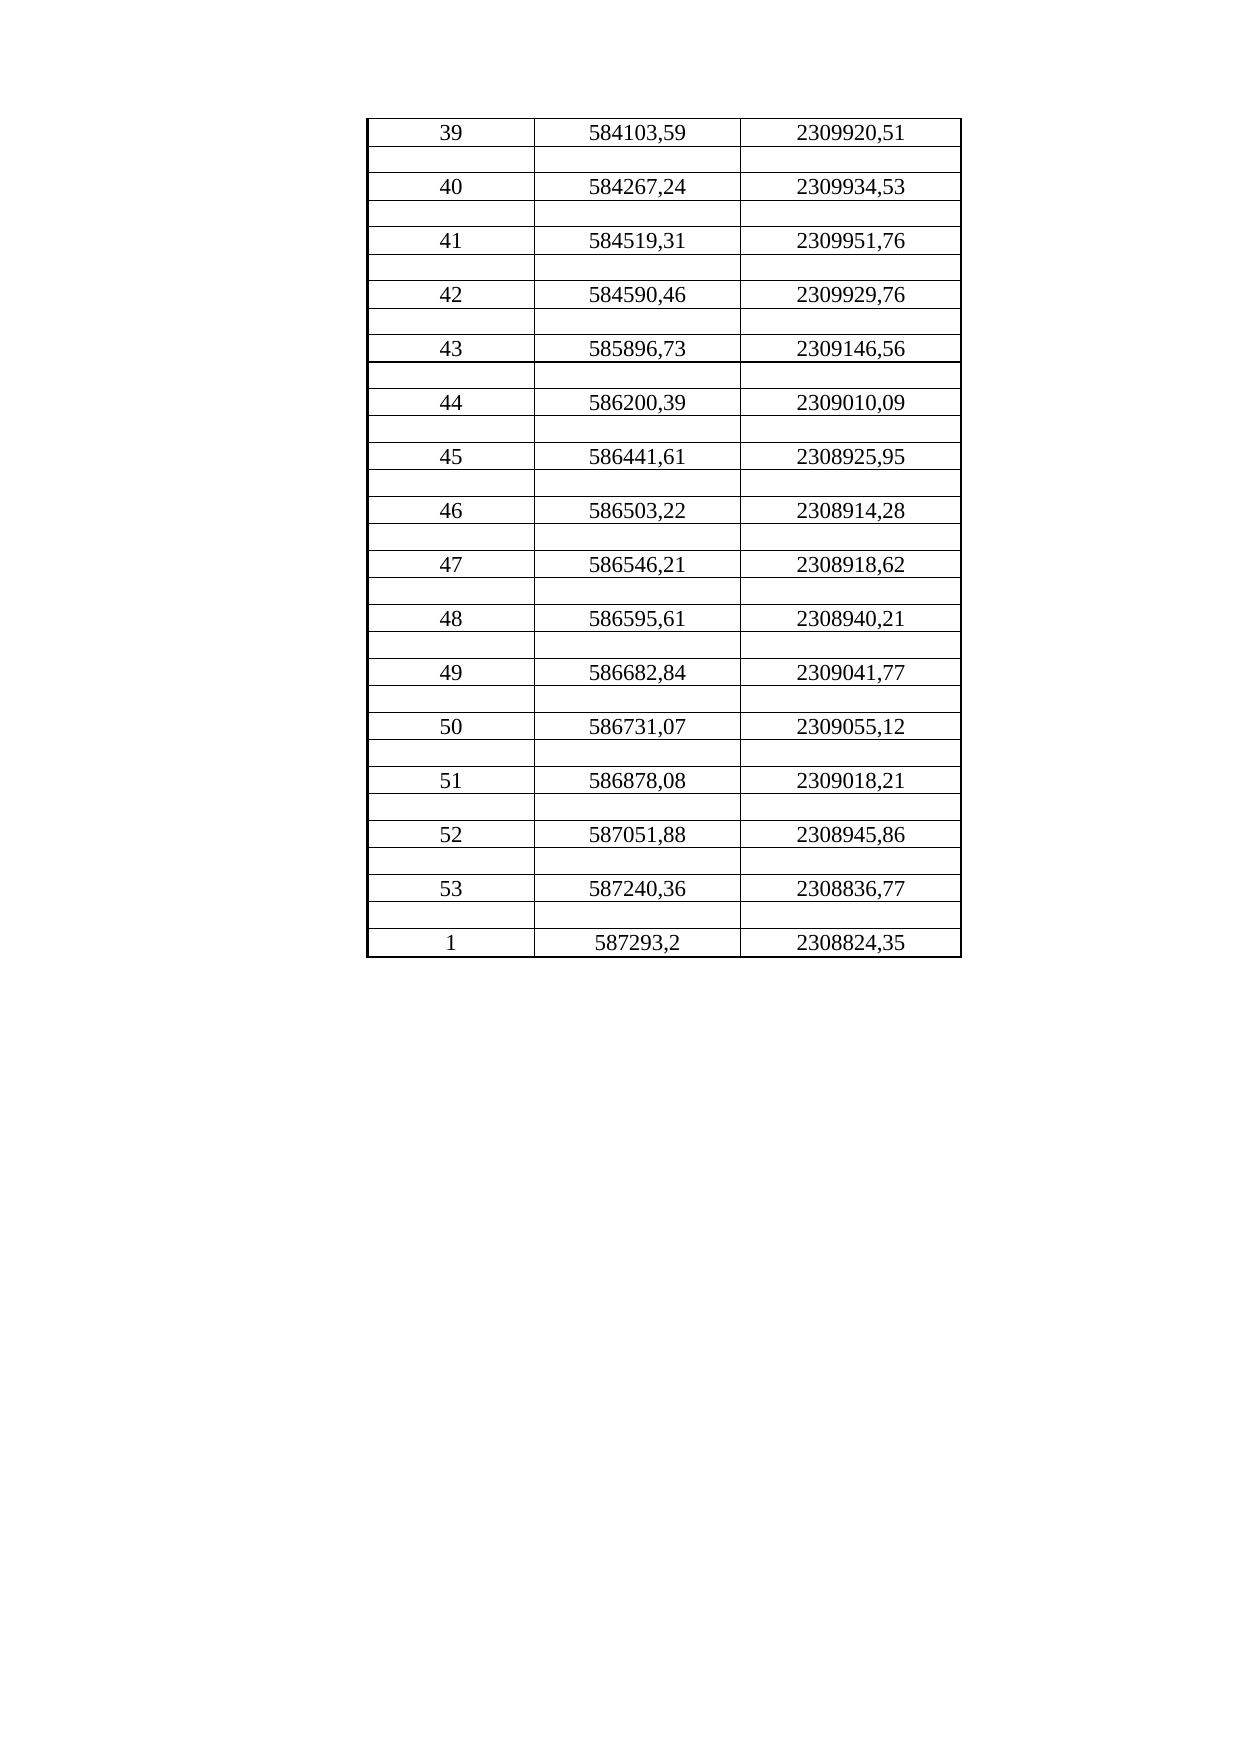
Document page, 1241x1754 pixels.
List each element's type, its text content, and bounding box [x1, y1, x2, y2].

table_cell [369, 255, 534, 280]
table_cell [741, 524, 960, 550]
table_cell 584590,46 [535, 281, 740, 307]
table_cell 586546,21 [535, 551, 740, 577]
table_cell 51 [369, 767, 534, 793]
table_cell 2309010,09 [741, 389, 960, 415]
table_cell 587051,88 [535, 821, 740, 847]
table_cell 40 [369, 173, 534, 199]
table_cell [741, 416, 960, 442]
table_cell 2309951,76 [741, 227, 960, 253]
table_cell [741, 309, 960, 334]
table_cell [369, 470, 534, 496]
table_cell 586731,07 [535, 713, 740, 739]
table_cell [741, 686, 960, 712]
table_cell 2309929,76 [741, 281, 960, 307]
table_cell 1 [369, 929, 534, 956]
table_cell [535, 309, 740, 334]
table_cell 2309920,51 [741, 119, 960, 146]
table_cell 586441,61 [535, 443, 740, 469]
table_cell [741, 363, 960, 388]
table_cell 584267,24 [535, 173, 740, 199]
table_cell 586503,22 [535, 497, 740, 523]
table_cell [369, 902, 534, 927]
table_cell [369, 363, 534, 388]
table_cell [369, 794, 534, 819]
table_cell [741, 740, 960, 766]
table_cell 2309041,77 [741, 659, 960, 685]
table_cell 39 [369, 119, 534, 146]
table_cell [369, 201, 534, 226]
table_cell 587240,36 [535, 875, 740, 901]
table_cell 586595,61 [535, 605, 740, 631]
table_cell 586878,08 [535, 767, 740, 793]
table_cell [535, 470, 740, 496]
table_cell 2308914,28 [741, 497, 960, 523]
table_cell [535, 416, 740, 442]
table_cell [535, 147, 740, 172]
table_cell 44 [369, 389, 534, 415]
table_cell 584103,59 [535, 119, 740, 146]
table_cell [369, 686, 534, 712]
table_cell 48 [369, 605, 534, 631]
table_cell [369, 740, 534, 766]
table_cell 47 [369, 551, 534, 577]
table_cell [741, 848, 960, 873]
table_cell [369, 632, 534, 658]
table_cell [741, 578, 960, 604]
table_cell [369, 848, 534, 873]
table_cell 586200,39 [535, 389, 740, 415]
table_cell 50 [369, 713, 534, 739]
table_cell 43 [369, 335, 534, 361]
table_cell 46 [369, 497, 534, 523]
table_cell [535, 363, 740, 388]
table_cell [741, 902, 960, 927]
table_cell [741, 201, 960, 226]
table_cell [535, 794, 740, 819]
table_cell 45 [369, 443, 534, 469]
table_cell [535, 848, 740, 873]
table_cell [535, 201, 740, 226]
table_cell 2308836,77 [741, 875, 960, 901]
table_cell 2309146,56 [741, 335, 960, 361]
table_cell 49 [369, 659, 534, 685]
table_cell [535, 902, 740, 927]
table_cell [535, 578, 740, 604]
table_cell [535, 524, 740, 550]
table_cell 2308945,86 [741, 821, 960, 847]
table_cell [741, 632, 960, 658]
table_cell 584519,31 [535, 227, 740, 253]
table_cell 52 [369, 821, 534, 847]
table_cell [369, 524, 534, 550]
table_cell [369, 309, 534, 334]
table_cell 53 [369, 875, 534, 901]
table_cell [741, 794, 960, 819]
table_cell 2308940,21 [741, 605, 960, 631]
table_cell 2309055,12 [741, 713, 960, 739]
table_cell 585896,73 [535, 335, 740, 361]
table_cell [741, 470, 960, 496]
table_cell [369, 416, 534, 442]
table_cell [535, 740, 740, 766]
table_cell 586682,84 [535, 659, 740, 685]
table_cell [535, 632, 740, 658]
table_cell 2308925,95 [741, 443, 960, 469]
table_cell 2308918,62 [741, 551, 960, 577]
table_cell [535, 686, 740, 712]
table_cell [741, 147, 960, 172]
table_cell 2309934,53 [741, 173, 960, 199]
table_cell 2309018,21 [741, 767, 960, 793]
table_cell 42 [369, 281, 534, 307]
table_cell [535, 255, 740, 280]
table_cell [369, 578, 534, 604]
table_cell [741, 255, 960, 280]
table_cell [369, 147, 534, 172]
table_cell 41 [369, 227, 534, 253]
table_cell 587293,2 [535, 929, 740, 956]
table_cell 2308824,35 [741, 929, 960, 956]
